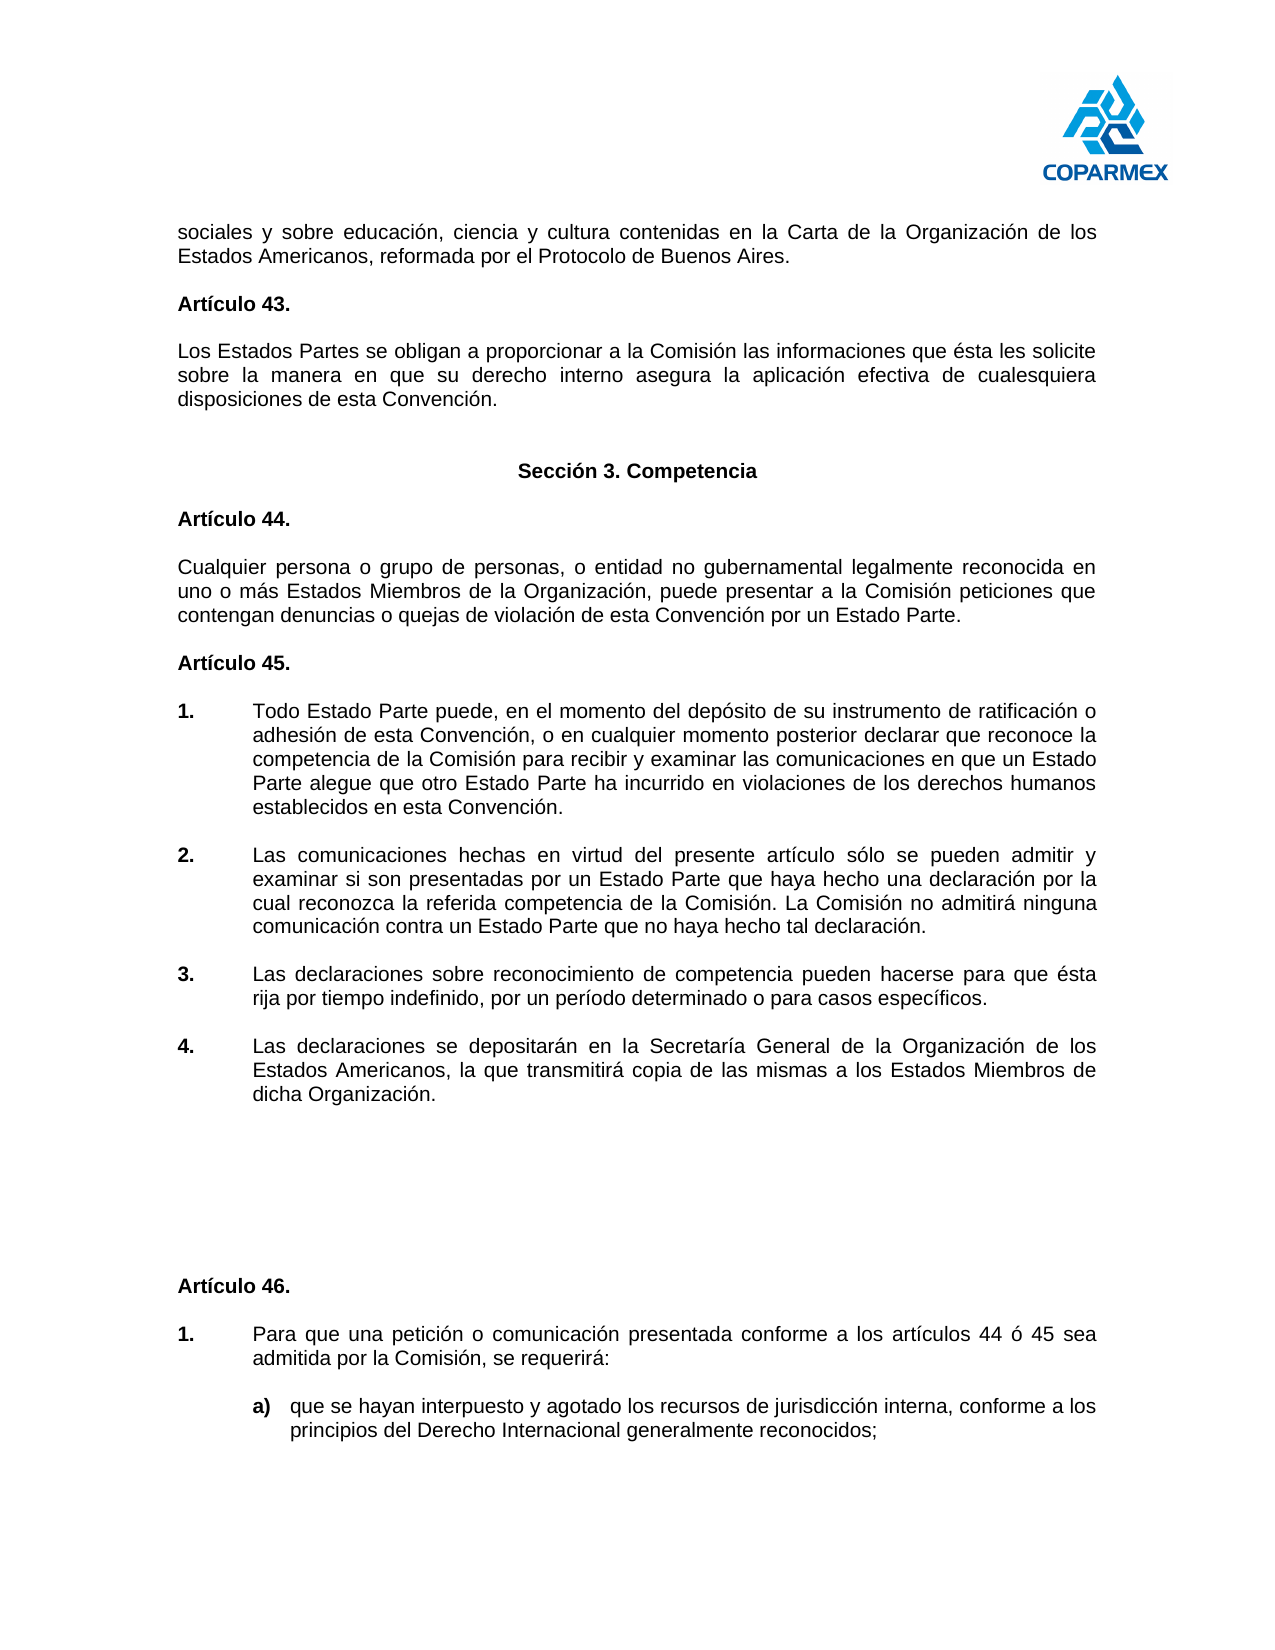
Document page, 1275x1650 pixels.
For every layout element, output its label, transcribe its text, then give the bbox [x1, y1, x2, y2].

list Las comunicaciones hechas en virtud del presente artículo sólo se pueden admitir y examinar si son presentadas por un Estado Parte que haya hecho una declaración por la cual reconozca la referida competencia de la Comisión. La Comisión no admitirá ninguna comunicación contra un Estado Parte que no haya hecho tal declaración. [177, 842, 1098, 938]
text Artículo 46. [177, 1274, 1098, 1298]
text Los Estados Partes se obligan a proporcionar a la Comisión las informaciones que ésta les solicite sobre la manera en que su derecho interno asegura la aplicación efectiva de cualesquiera disposiciones de esta Convención. [177, 339, 1098, 411]
text Artículo 43. [177, 291, 1098, 315]
picture [1039, 72, 1173, 185]
text Cualquier persona o grupo de personas, o entidad no gubernamental legalmente reconocida en uno o más Estados Miembros de la Organización, puede presentar a la Comisión peticiones que contengan denuncias o quejas de violación de esta Convención por un Estado Parte. [177, 555, 1098, 627]
list Todo Estado Parte puede, en el momento del depósito de su instrumento de ratificación o adhesión de esta Convención, o en cualquier momento posterior declarar que reconoce la competencia de la Comisión para recibir y examinar las comunicaciones en que un Estado Parte alegue que otro Estado Parte ha incurrido en violaciones de los derechos humanos establecidos en esta Convención. [177, 699, 1098, 818]
list que se hayan interpuesto y agotado los recursos de jurisdicción interna, conforme a los principios del Derecho Internacional generalmente reconocidos; [252, 1393, 1098, 1441]
list Las declaraciones sobre reconocimiento de competencia pueden hacerse para que ésta rija por tiempo indefinido, por un período determinado o para casos específicos. [177, 962, 1098, 1010]
text sociales y sobre educación, ciencia y cultura contenidas en la Carta de la Organización de los Estados Americanos, reformada por el Protocolo de Buenos Aires. [177, 219, 1098, 267]
text Artículo 45. [177, 651, 1098, 675]
list Para que una petición o comunicación presentada conforme a los artículos 44 ó 45 sea admitida por la Comisión, se requerirá: [177, 1322, 1098, 1369]
text Artículo 44. [177, 507, 1098, 531]
text Sección 3. Competencia [177, 459, 1098, 483]
list Las declaraciones se depositarán en la Secretaría General de la Organización de los Estados Americanos, la que transmitirá copia de las mismas a los Estados Miembros de dicha Organización. [177, 1034, 1098, 1106]
